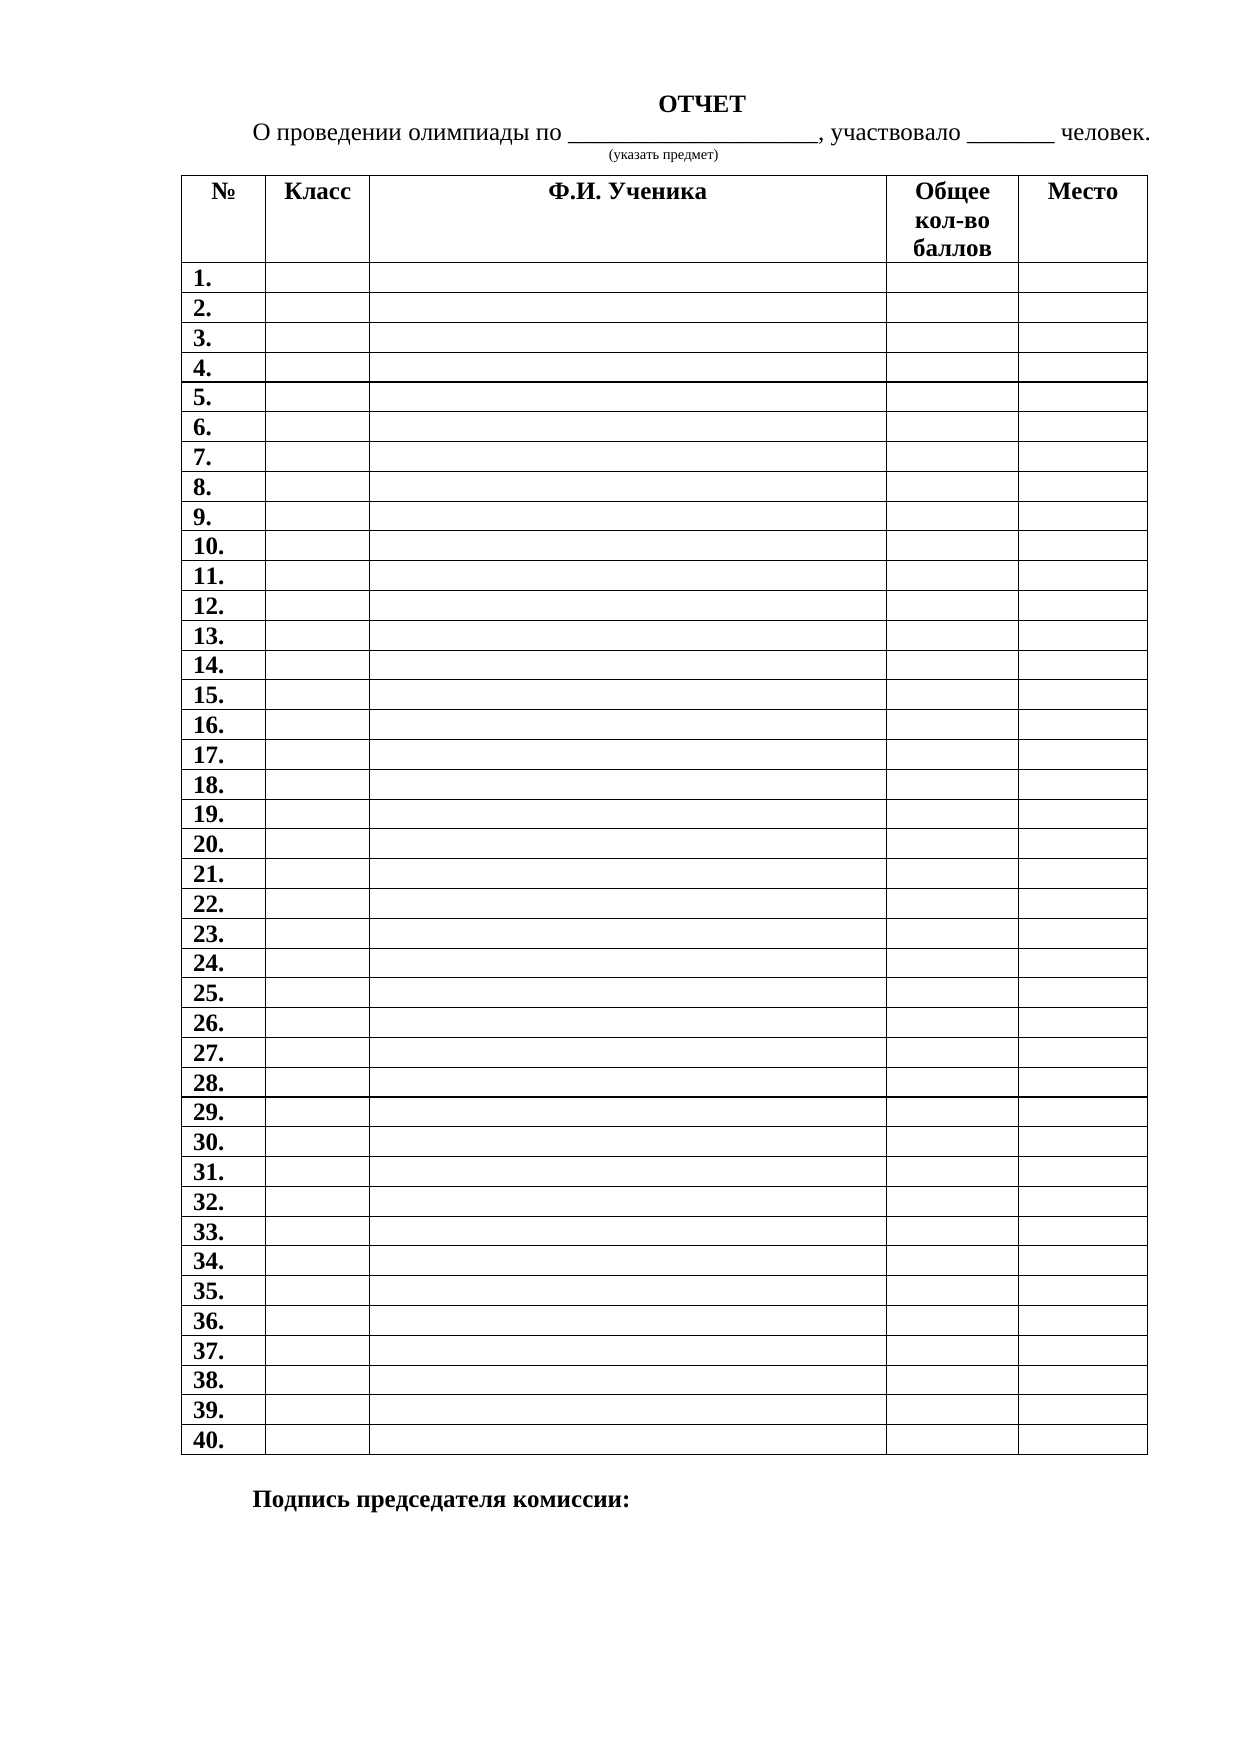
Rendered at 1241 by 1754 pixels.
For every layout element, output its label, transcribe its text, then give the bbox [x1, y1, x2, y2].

table_cell [1019, 710, 1147, 739]
table_cell [1019, 1127, 1147, 1156]
table_cell [182, 502, 265, 530]
table_cell [887, 1068, 1018, 1096]
table_cell [266, 1038, 369, 1067]
table_cell [370, 383, 886, 411]
table_cell [266, 1276, 369, 1305]
table_cell [370, 800, 886, 828]
table_cell [370, 1276, 886, 1305]
table_cell [266, 800, 369, 828]
table_cell [182, 1425, 265, 1454]
table_cell [887, 889, 1018, 918]
table_cell [1019, 621, 1147, 649]
table_cell [887, 919, 1018, 947]
table_cell [370, 353, 886, 381]
table_header Ф.И. Ученика [370, 176, 886, 262]
table_cell [266, 949, 369, 977]
table_cell [182, 829, 265, 858]
table_cell [182, 1008, 265, 1037]
table_cell [1019, 323, 1147, 352]
table_cell [887, 1127, 1018, 1156]
table_cell [1019, 740, 1147, 769]
table_cell [370, 531, 886, 560]
table_cell [182, 1366, 265, 1394]
table_cell [182, 1098, 265, 1126]
table_cell [266, 1425, 369, 1454]
table_cell [887, 323, 1018, 352]
table_cell [266, 293, 369, 322]
table_cell [370, 1187, 886, 1216]
table_cell [182, 800, 265, 828]
table_cell [182, 591, 265, 620]
table_cell [182, 651, 265, 679]
table_cell [266, 1068, 369, 1096]
table_cell [266, 383, 369, 411]
table_cell [370, 770, 886, 798]
table_cell [182, 1157, 265, 1186]
table_cell [266, 412, 369, 441]
table_cell [1019, 1425, 1147, 1454]
table_cell [370, 978, 886, 1007]
table_cell [182, 442, 265, 471]
table_cell [1019, 442, 1147, 471]
table_cell [370, 1336, 886, 1364]
table_cell [266, 442, 369, 471]
table_cell [182, 531, 265, 560]
table_cell [370, 949, 886, 977]
table_cell [887, 1395, 1018, 1424]
table_cell [182, 680, 265, 709]
table_cell [266, 1187, 369, 1216]
table_cell [1019, 919, 1147, 947]
table_cell [182, 1246, 265, 1275]
table_cell [370, 1246, 886, 1275]
table_cell [887, 800, 1018, 828]
table_cell [887, 353, 1018, 381]
table_cell [370, 502, 886, 530]
table_cell [182, 1068, 265, 1096]
table_cell [1019, 1157, 1147, 1186]
table_cell [887, 1276, 1018, 1305]
table_cell [182, 1336, 265, 1364]
table_cell [182, 949, 265, 977]
table_cell [887, 1038, 1018, 1067]
text Подпись председателя комиссии: [252, 1484, 1152, 1512]
table_cell [370, 1395, 886, 1424]
table_cell [887, 561, 1018, 590]
table_cell [887, 1217, 1018, 1245]
table_cell [887, 1157, 1018, 1186]
table_cell [1019, 1098, 1147, 1126]
table_cell [266, 502, 369, 530]
table_cell [887, 651, 1018, 679]
table_cell [1019, 1246, 1147, 1275]
table_cell [370, 1217, 886, 1245]
table_cell [182, 1395, 265, 1424]
table_cell [887, 1098, 1018, 1126]
table_cell [370, 680, 886, 709]
table_cell [182, 561, 265, 590]
table_cell [182, 1038, 265, 1067]
table_cell [887, 1366, 1018, 1394]
table_cell [1019, 829, 1147, 858]
table_cell [182, 412, 265, 441]
table_cell [266, 829, 369, 858]
table_cell [1019, 591, 1147, 620]
table_cell [370, 1068, 886, 1096]
table_cell [266, 1395, 369, 1424]
table_cell [370, 1038, 886, 1067]
subtitle ОТЧЕТ [252, 89, 1152, 117]
table_cell [182, 978, 265, 1007]
table_cell [182, 1306, 265, 1335]
table_cell [370, 561, 886, 590]
table_cell [1019, 770, 1147, 798]
table_cell [182, 1217, 265, 1245]
table_cell [370, 263, 886, 292]
table_cell [182, 353, 265, 381]
table_cell [1019, 859, 1147, 888]
table_cell [370, 323, 886, 352]
table_cell [1019, 1276, 1147, 1305]
table_cell [182, 1127, 265, 1156]
table_cell [887, 442, 1018, 471]
table_cell [370, 472, 886, 501]
table_cell [1019, 1395, 1147, 1424]
table_cell [887, 412, 1018, 441]
table_header № [182, 176, 265, 262]
table_cell [1019, 1336, 1147, 1364]
table_cell [887, 621, 1018, 649]
table_cell [1019, 1366, 1147, 1394]
table_header Место [1019, 176, 1147, 262]
table_cell [266, 1336, 369, 1364]
table_cell [1019, 651, 1147, 679]
table_cell [370, 651, 886, 679]
table_cell [1019, 531, 1147, 560]
table_cell [887, 710, 1018, 739]
table_cell [182, 472, 265, 501]
table_cell [266, 1127, 369, 1156]
table_cell [266, 591, 369, 620]
table_cell [887, 1336, 1018, 1364]
table_cell [1019, 1038, 1147, 1067]
table_cell [887, 859, 1018, 888]
table_cell [887, 1306, 1018, 1335]
table_cell [1019, 978, 1147, 1007]
table_cell [1019, 1187, 1147, 1216]
text (указать предмет) [252, 146, 1152, 175]
table_cell [370, 859, 886, 888]
table_cell [182, 323, 265, 352]
table_cell [266, 859, 369, 888]
table_cell [182, 859, 265, 888]
table_header Общее кол-во баллов [887, 176, 1018, 262]
table_header Класс [266, 176, 369, 262]
table_cell [887, 1246, 1018, 1275]
table_cell [887, 591, 1018, 620]
table_cell [887, 949, 1018, 977]
table_cell [887, 502, 1018, 530]
table_cell [370, 621, 886, 649]
table_cell [887, 680, 1018, 709]
table_cell [266, 1098, 369, 1126]
table_cell [1019, 293, 1147, 322]
table_cell [182, 710, 265, 739]
table_cell [182, 621, 265, 649]
table_cell [266, 323, 369, 352]
table_cell [266, 919, 369, 947]
table_cell [370, 1366, 886, 1394]
table_cell [887, 472, 1018, 501]
table_cell [266, 353, 369, 381]
table_cell [887, 263, 1018, 292]
table_cell [266, 1008, 369, 1037]
table_cell [266, 621, 369, 649]
table_cell [1019, 561, 1147, 590]
table_cell [266, 1366, 369, 1394]
table_cell [1019, 889, 1147, 918]
table_cell [887, 978, 1018, 1007]
table_cell [370, 889, 886, 918]
table_cell [266, 1306, 369, 1335]
table_cell [182, 383, 265, 411]
table_cell [182, 1187, 265, 1216]
table_cell [266, 531, 369, 560]
table_cell [370, 740, 886, 769]
table_cell [266, 740, 369, 769]
table_cell [370, 1098, 886, 1126]
table_cell [266, 1157, 369, 1186]
table_cell [266, 263, 369, 292]
table_cell [1019, 949, 1147, 977]
table_cell [266, 1246, 369, 1275]
table_cell [887, 1008, 1018, 1037]
table_cell [370, 710, 886, 739]
table_cell [266, 680, 369, 709]
table_cell [182, 293, 265, 322]
table_cell [266, 472, 369, 501]
table_cell [887, 740, 1018, 769]
table_cell [1019, 680, 1147, 709]
table_cell [1019, 263, 1147, 292]
table_cell [266, 978, 369, 1007]
text О проведении олимпиады по ____________________, участвовало _______ человек. [252, 117, 1152, 146]
table_cell [887, 531, 1018, 560]
table_cell [370, 442, 886, 471]
table_cell [266, 710, 369, 739]
table_cell [887, 770, 1018, 798]
table_cell [887, 1187, 1018, 1216]
table_cell [887, 293, 1018, 322]
table_cell [887, 383, 1018, 411]
table_cell [1019, 502, 1147, 530]
table_cell [370, 829, 886, 858]
table_cell [370, 1425, 886, 1454]
table_cell [1019, 353, 1147, 381]
table_cell [1019, 1008, 1147, 1037]
table_cell [370, 1008, 886, 1037]
table_cell [182, 740, 265, 769]
table_cell [887, 829, 1018, 858]
table_cell [1019, 472, 1147, 501]
table_cell [1019, 412, 1147, 441]
table_cell [266, 1217, 369, 1245]
table_cell [887, 1425, 1018, 1454]
table_cell [266, 651, 369, 679]
table_cell [266, 770, 369, 798]
table_cell [266, 561, 369, 590]
table_cell [1019, 1217, 1147, 1245]
table_cell [370, 412, 886, 441]
table_cell [1019, 1306, 1147, 1335]
table_cell [1019, 1068, 1147, 1096]
table_cell [370, 1306, 886, 1335]
table_cell [370, 293, 886, 322]
table_cell [370, 591, 886, 620]
table_cell [182, 1276, 265, 1305]
table_cell [182, 889, 265, 918]
table_cell [370, 1127, 886, 1156]
table_cell [1019, 800, 1147, 828]
table_cell [182, 770, 265, 798]
table_cell [370, 919, 886, 947]
table_cell [266, 889, 369, 918]
table_cell [370, 1157, 886, 1186]
table_cell [182, 263, 265, 292]
table_cell [1019, 383, 1147, 411]
table_cell [182, 919, 265, 947]
